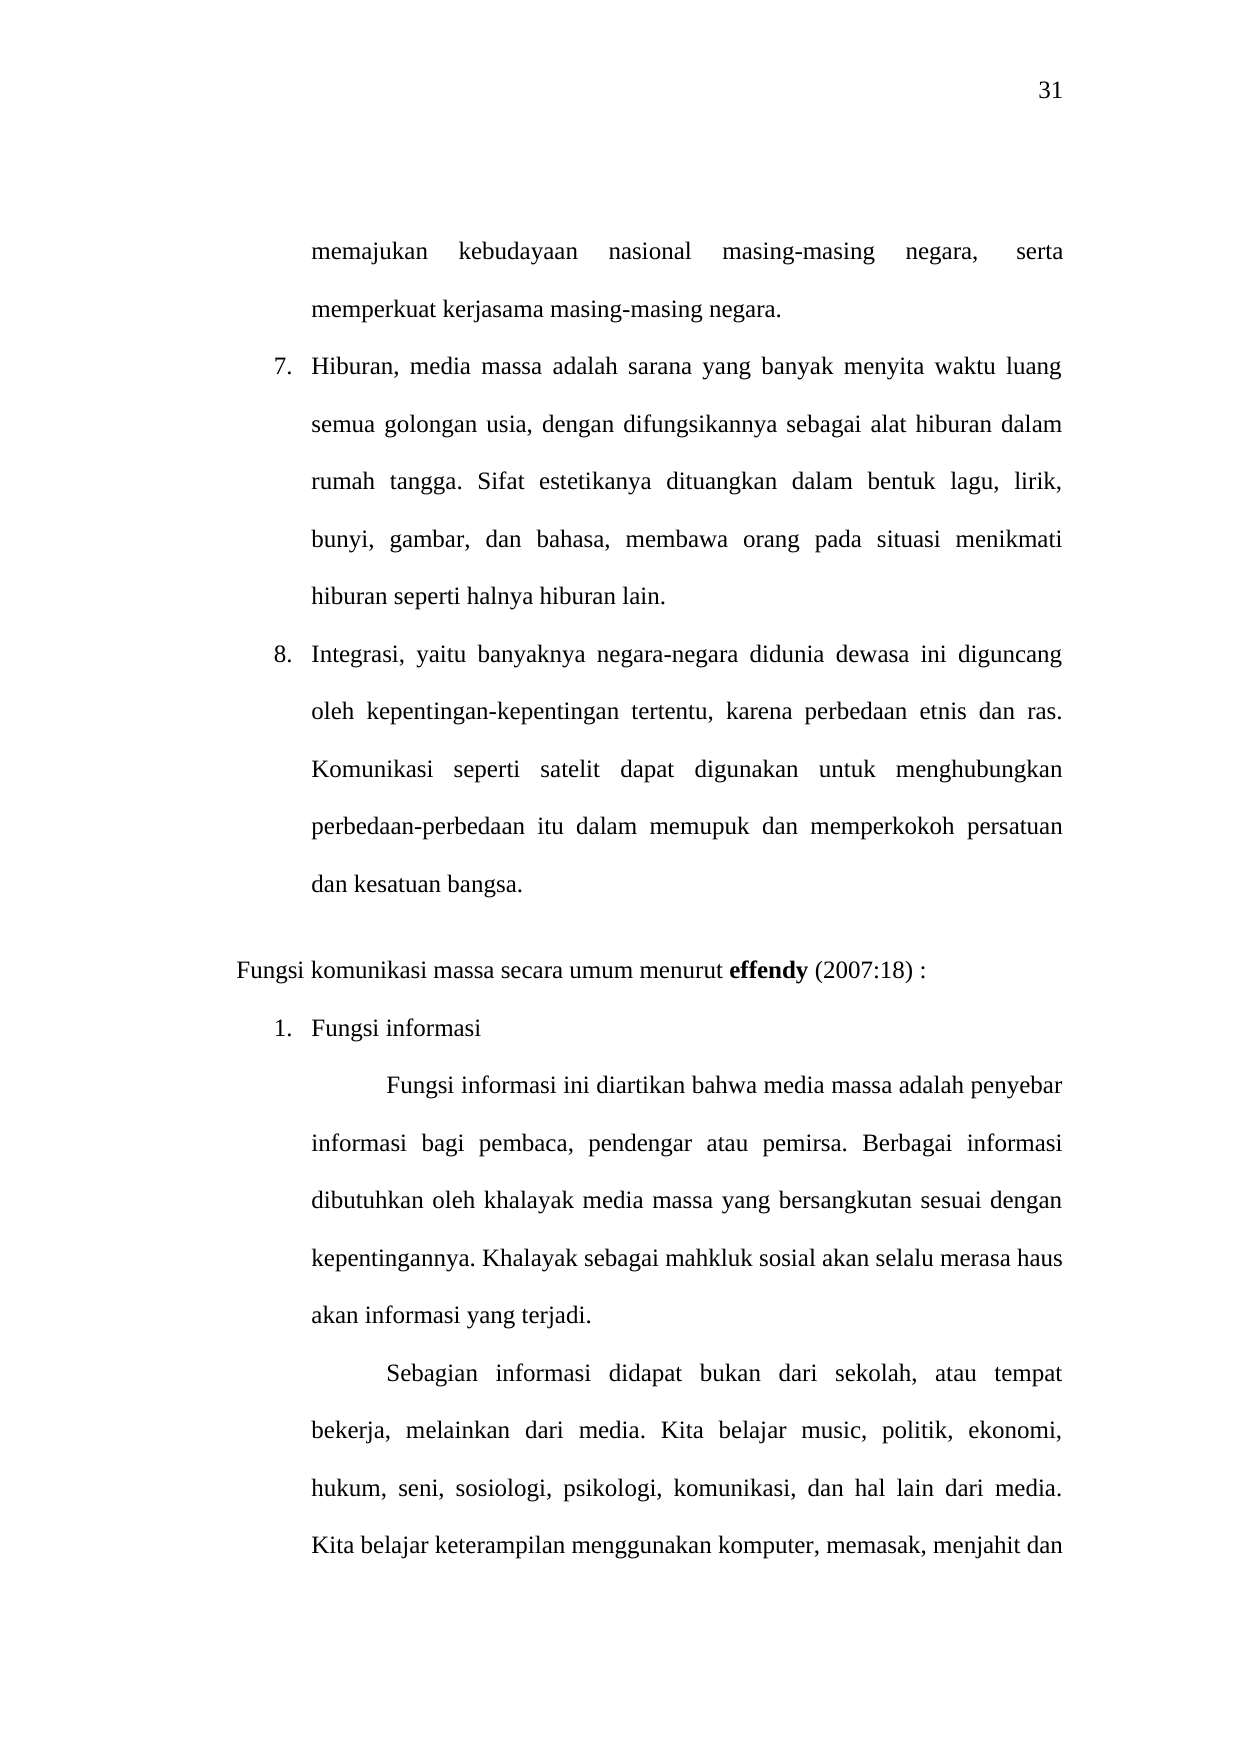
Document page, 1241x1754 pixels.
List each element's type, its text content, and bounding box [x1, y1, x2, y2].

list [274, 236, 1063, 322]
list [311, 1358, 1063, 1559]
list Fungsi informasi ini diartikan bahwa media massa adalah penyebar informasi bagi pembaca, pendengar atau pemirsa. Berbagai informasi dibutuhkan oleh khalayak media massa yang bersangkutan sesuai dengan kepentingannya. Khalayak sebagai mahkluk sosial akan selalu merasa haus akan informasi yang terjadi. [311, 1070, 1063, 1329]
text Fungsi komunikasi massa secara umum menurut effendy (2007:18) : [236, 955, 1063, 984]
list Hiburan, media massa adalah sarana yang banyak menyita waktu luang semua golongan usia, dengan difungsikannya sebagai alat hiburan dalam rumah tangga. Sifat estetikanya dituangkan dalam bentuk lagu, lirik, bunyi, gambar, dan bahasa, membawa orang pada situasi menikmati hiburan seperti halnya hiburan lain. [274, 351, 1063, 610]
list Fungsi informasi [274, 1013, 1063, 1042]
list Integrasi, yaitu banyaknya negara-negara didunia dewasa ini diguncang oleh kepentingan-kepentingan tertentu, karena perbedaan etnis dan ras. Komunikasi seperti satelit dapat digunakan untuk menghubungkan perbedaan-perbedaan itu dalam memupuk dan memperkokoh persatuan dan kesatuan bangsa. [274, 639, 1063, 897]
